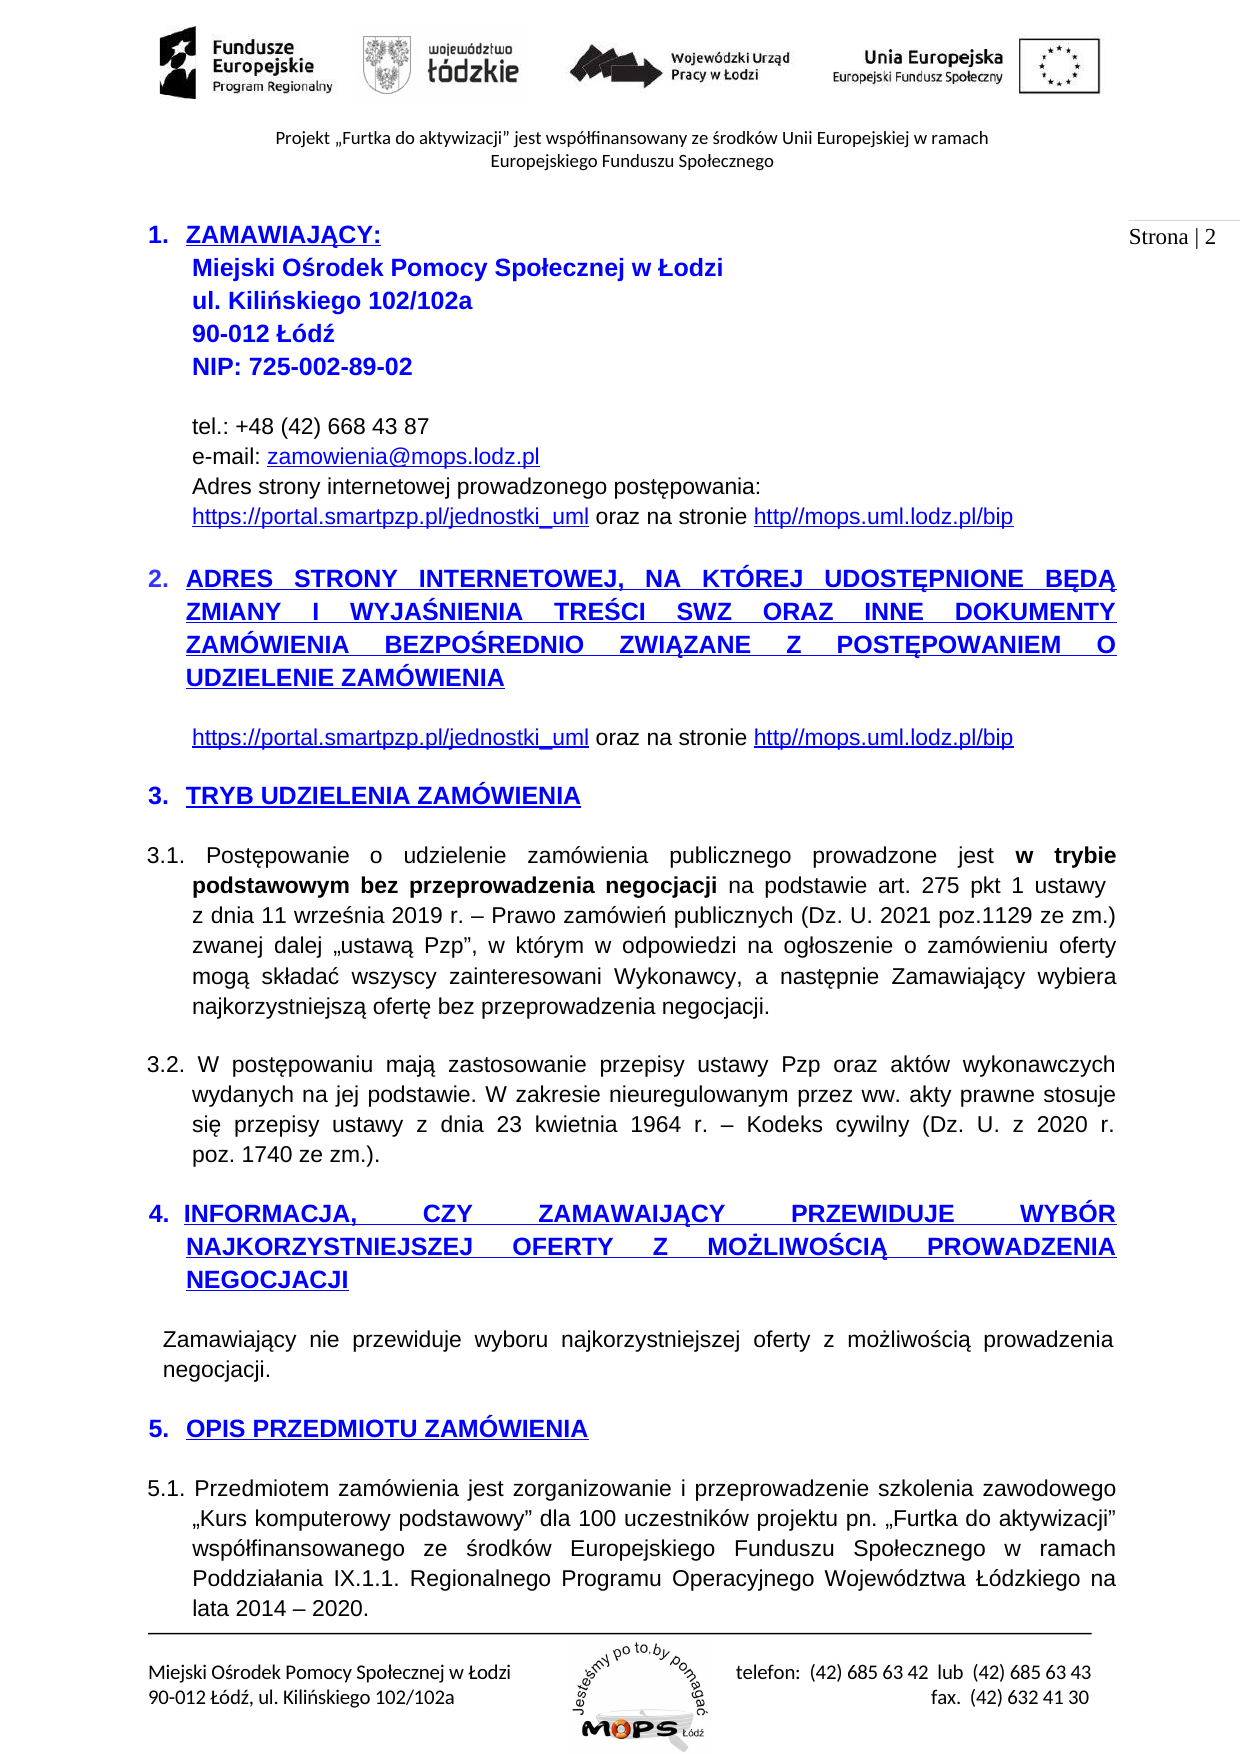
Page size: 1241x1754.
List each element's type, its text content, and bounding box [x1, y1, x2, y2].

text e-mail: zamowienia@mops.lodz.pl [192, 443, 1117, 469]
list TRYB UDZIELENIA ZAMÓWIENIA [148, 781, 1117, 810]
text Adres strony internetowej prowadzonego postępowania: [192, 473, 1117, 499]
text tel.: +48 (42) 668 43 87 [192, 413, 1117, 439]
text Zamawiający nie przewiduje wyboru najkorzystniejszej oferty z możliwością prowadzenia negocjacji. [163, 1326, 1114, 1382]
text 90-012 Łódź [192, 319, 1117, 348]
list ZAMAWIAJĄCY: [148, 220, 1117, 249]
text https://portal.smartpzp.pl/jednostki_uml oraz na stronie http//mops.uml.lodz.pl/bip [192, 723, 1117, 750]
text 3.1. Postępowanie o udzielenie zamówienia publicznego prowadzone jest w trybie podstawowym bez przeprowadzenia negocjacji na podstawie art. 275 pkt 1 ustawy z dnia 11 września 2019 r. – Prawo zamówień publicznych (Dz. U. 2021 poz.1129 ze zm.) zwanej dalej „ustawą Pzp”, w którym w odpowiedzi na ogłoszenie o zamówieniu oferty mogą składać wszyscy zainteresowani Wykonawcy, a następnie Zamawiający wybiera najkorzystniejszą ofertę bez przeprowadzenia negocjacji. [147, 842, 1117, 1019]
picture [568, 1638, 712, 1754]
text NIP: 725-002-89-02 [192, 352, 1117, 381]
picture [159, 26, 1105, 99]
text Miejski Ośrodek Pomocy Społecznej w Łodzi [192, 253, 1117, 282]
text 3.2. W postępowaniu mają zastosowanie przepisy ustawy Pzp oraz aktów wykonawczych wydanych na jej podstawie. W zakresie nieuregulowanym przez ww. akty prawne stosuje się przepisy ustawy z dnia 23 kwietnia 1964 r. – Kodeks cywilny (Dz. U. z 2020 r. poz. 1740 ze zm.). [147, 1051, 1117, 1168]
text https://portal.smartpzp.pl/jednostki_uml oraz na stronie http//mops.uml.lodz.pl/bip [192, 503, 1117, 530]
list ADRES STRONY INTERNETOWEJ, NA KTÓREJ UDOSTĘPNIONE BĘDĄ ZMIANY I WYJAŚNIENIA TREŚCI SWZ ORAZ INNE DOKUMENTY ZAMÓWIENIA BEZPOŚREDNIO ZWIĄZANE Z POSTĘPOWANIEM O UDZIELENIE ZAMÓWIENIA [148, 564, 1117, 692]
text 5.1. Przedmiotem zamówienia jest zorganizowanie i przeprowadzenie szkolenia zawodowego „Kurs komputerowy podstawowy” dla 100 uczestników projektu pn. „Furtka do aktywizacji” współfinansowanego ze środków Europejskiego Funduszu Społecznego w ramach Poddziałania IX.1.1. Regionalnego Programu Operacyjnego Województwa Łódzkiego na lata 2014 – 2020. [147, 1474, 1117, 1622]
text 4. INFORMACJA, CZY ZAMAWAIJĄCY PRZEWIDUJE WYBÓR NAJKORZYSTNIEJSZEJ OFERTY Z MOŻLIWOŚCIĄ PROWADZENIA NEGOCJACJI [148, 1199, 1117, 1294]
list OPIS PRZEDMIOTU ZAMÓWIENIA [148, 1414, 1117, 1443]
text ul. Kilińskiego 102/102a [192, 286, 1117, 315]
